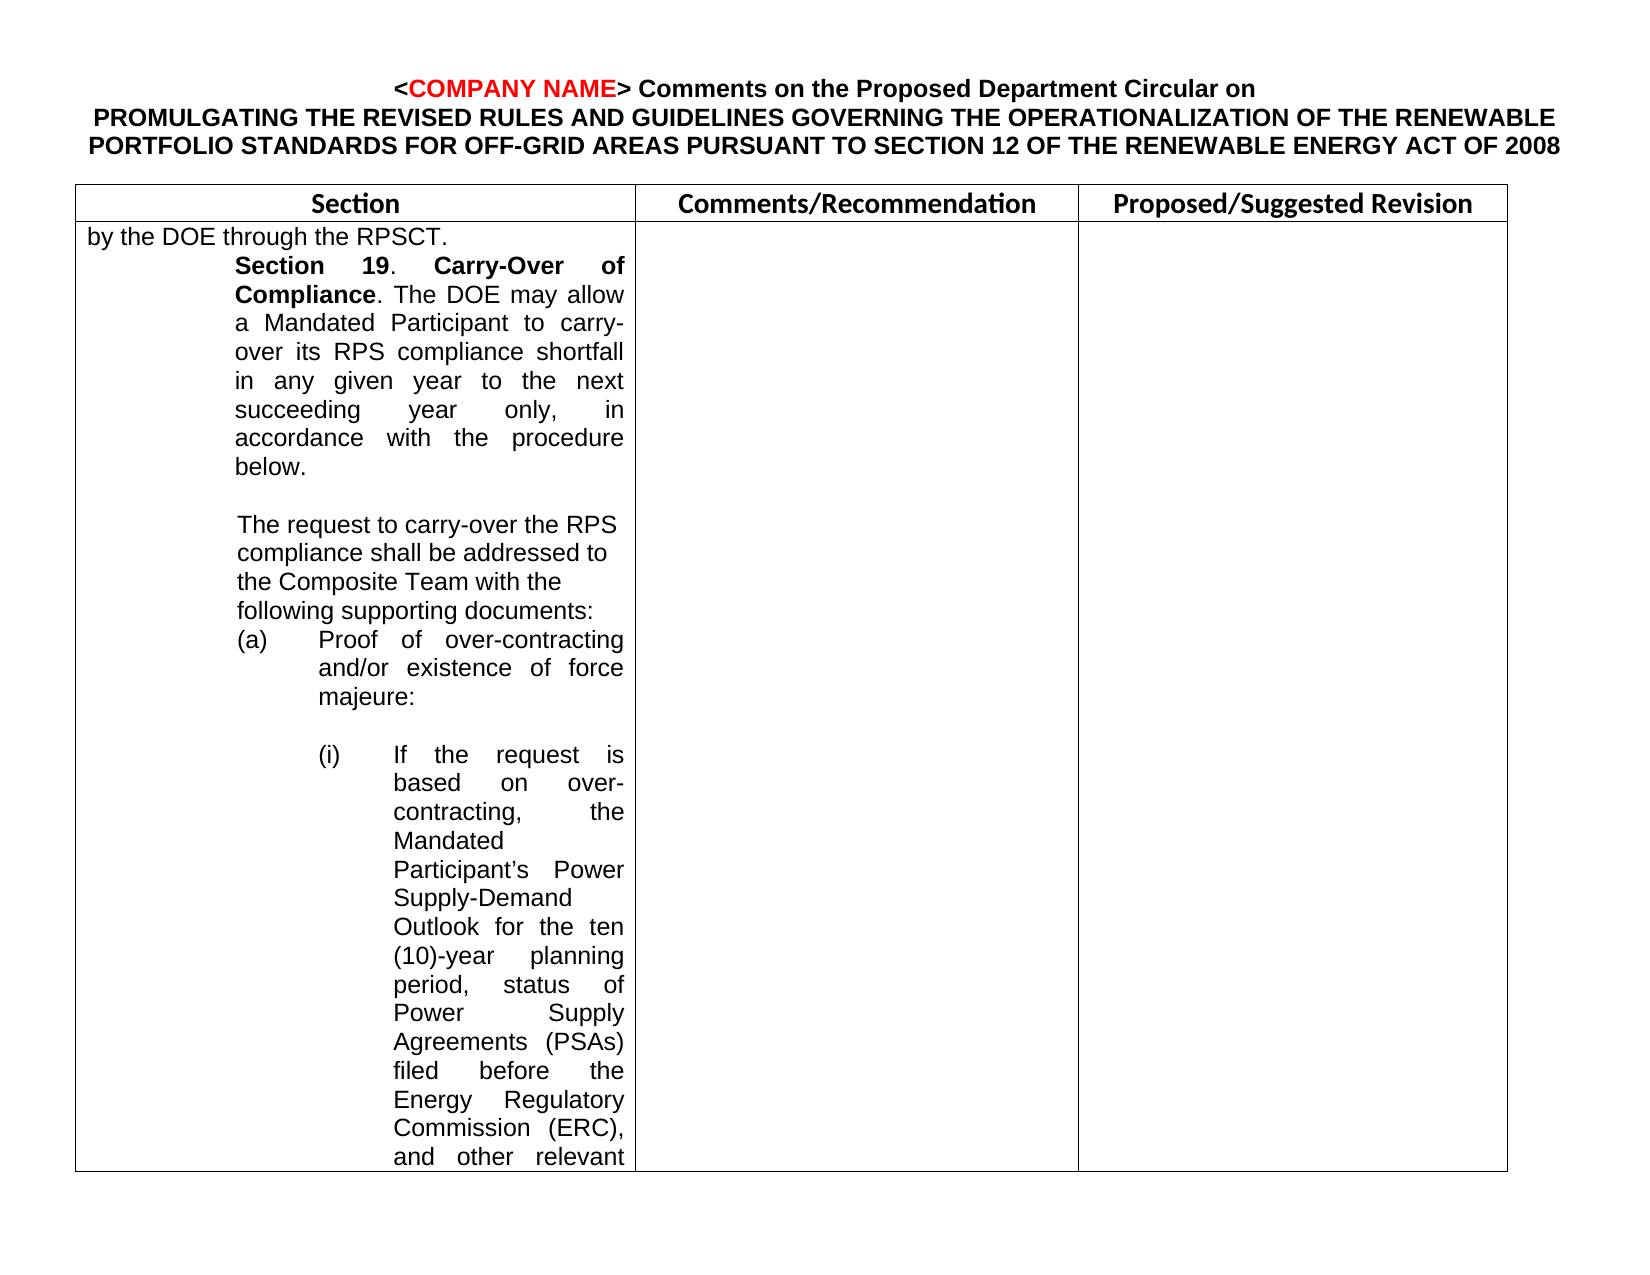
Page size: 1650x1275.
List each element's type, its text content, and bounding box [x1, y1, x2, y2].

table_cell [76, 222, 635, 1171]
table_header Proposed/Suggested Revision [1079, 185, 1507, 221]
table_cell [1079, 222, 1507, 1171]
table_header Comments/Recommendation [636, 185, 1078, 221]
table_header Section [76, 185, 635, 221]
table_cell [636, 222, 1078, 1171]
